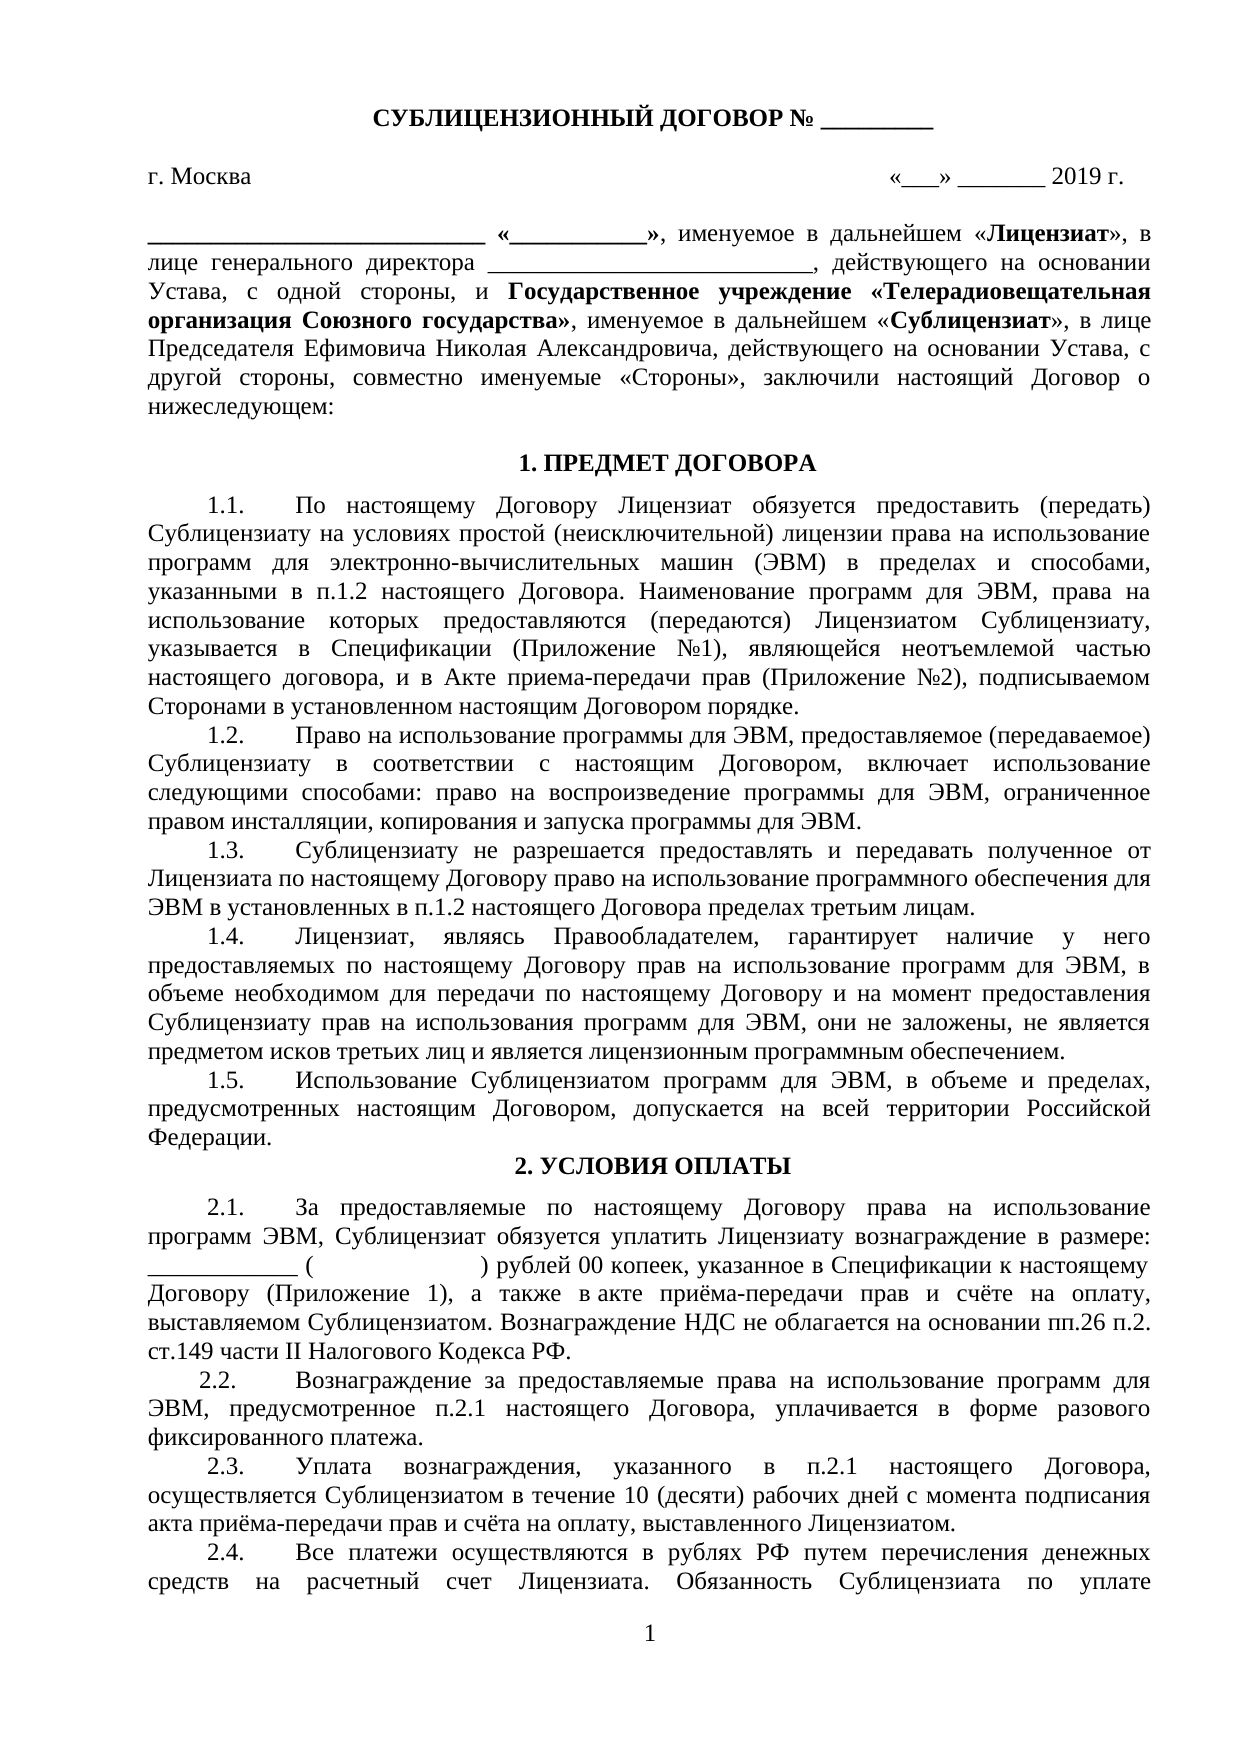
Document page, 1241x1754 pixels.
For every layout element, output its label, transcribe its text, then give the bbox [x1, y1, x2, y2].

list Сублицензиату не разрешается предоставлять и передавать полученное от Лицензиата по настоящему Договору право на использование программного обеспечения для ЭВМ в установленных в п.1.2 настоящего Договора пределах третьим лицам. [148, 835, 1152, 921]
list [148, 1537, 1152, 1595]
list Уплата вознаграждения, указанного в п.2.1 настоящего Договора, осуществляется Сублицензиатом в течение 10 (десяти) рабочих дней с момента подписания акта приёма-передачи прав и счёта на оплату, выставленного Лицензиатом. [148, 1451, 1152, 1537]
list Лицензиат, являясь Правообладателем, гарантирует наличие у него предоставляемых по настоящему Договору прав на использование программ для ЭВМ, в объеме необходимом для передачи по настоящему Договору и на момент предоставления Сублицензиату прав на использования программ для ЭВМ, они не заложены, не является предметом исков третьих лиц и является лицензионным программным обеспечением. [148, 921, 1152, 1065]
text 2. УСЛОВИЯ ОПЛАТЫ [148, 1151, 1122, 1180]
list Использование Сублицензиатом программ для ЭВМ, в объеме и пределах, предусмотренных настоящим Договором, допускается на всей территории Российской Федерации. [148, 1065, 1152, 1151]
text ___________________________ «___________», именуемое в дальнейшем «Лицензиат», в лице генерального директора __________________________, действующего на основании Устава, с одной стороны, и Государственное учреждение «Телерадиовещательная организация Союзного государства», именуемое в дальнейшем «Сублицензиат», в лице Председателя Ефимовича Николая Александровича, действующего на основании Устава, с другой стороны, совместно именуемые «Стороны», заключили настоящий Договор о нижеследующем: [148, 218, 1152, 420]
text Вознаграждение за предоставляемые права на использование программ для ЭВМ, предусмотренное п.2.1 настоящего Договора, уплачивается в форме разового фиксированного платежа. [148, 1365, 1152, 1451]
text г. Москва «___» _______ 2019 г. [148, 161, 1152, 190]
list По настоящему Договору Лицензиат обязуется предоставить (передать) Сублицензиату на условиях простой (неисключительной) лицензии права на использование программ для электронно-вычислительных машин (ЭВМ) в пределах и способами, указанными в п.1.2 настоящего Договора. Наименование программ для ЭВМ, права на использование которых предоставляются (передаются) Лицензиатом Сублицензиату, указывается в Спецификации (Приложение №1), являющейся неотъемлемой частью настоящего договора, и в Акте приема-передачи прав (Приложение №2), подписываемом Сторонами в установленном настоящим Договором порядке. [148, 490, 1152, 720]
text 1. ПРЕДМЕТ ДОГОВОРА [148, 448, 1152, 477]
title СУБЛИЦЕНЗИОННЫЙ ДОГОВОР № _________ [148, 103, 1152, 132]
list За предоставляемые по настоящему Договору права на использование программ ЭВМ, Сублицензиат обязуется уплатить Лицензиату вознаграждение в размере: ____________ ( ) рублей 00 копеек, указанное в Спецификации к настоящему Договору (Приложение 1), а также в акте приёма-передачи прав и счёте на оплату, выставляемом Сублицензиатом. Вознаграждение НДС не облагается на основании пп.26 п.2. ст.149 части II Налогового Кодекса РФ. [148, 1192, 1152, 1365]
list Право на использование программы для ЭВМ, предоставляемое (передаваемое) Сублицензиату в соответствии с настоящим Договором, включает использование следующими способами: право на воспроизведение программы для ЭВМ, ограниченное правом инсталляции, копирования и запуска программы для ЭВМ. [148, 720, 1152, 835]
